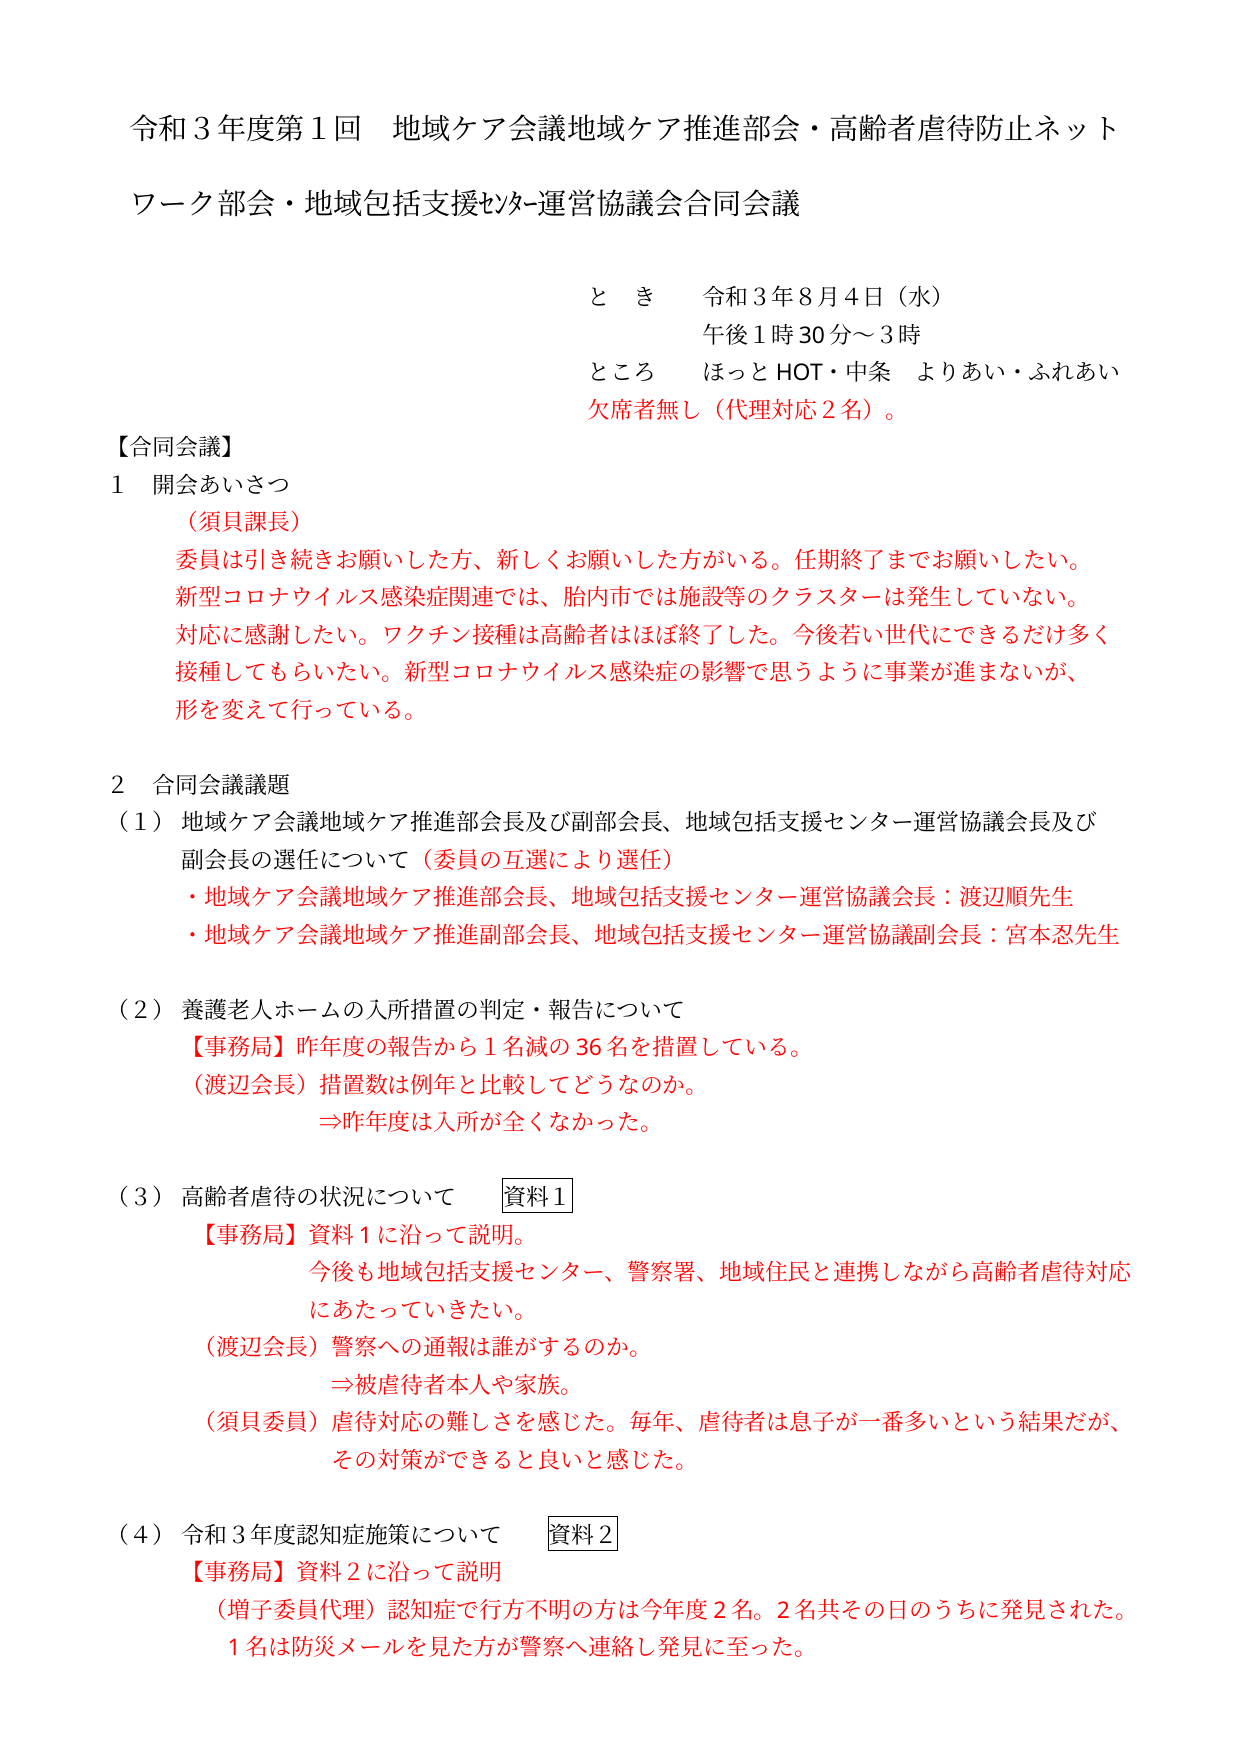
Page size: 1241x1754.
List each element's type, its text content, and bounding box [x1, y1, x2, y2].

list 副会長の選任について（委員の互選により選任） [181, 839, 1165, 877]
list 【事務局】昨年度の報告から１名減の36名を措置している。 [181, 1027, 1165, 1064]
text 【合同会議】 [106, 427, 1165, 464]
text にあたっていきたい。 [194, 1289, 1165, 1327]
text 今後も地域包括支援センター、警察署、地域住民と連携しながら高齢者虐待対応 [194, 1252, 1165, 1289]
text 対応に感謝したい。ワクチン接種は高齢者はほぼ終了した。今後若い世代にできるだけ多く [106, 614, 1165, 652]
text その対策ができると良いと感じた。 [194, 1439, 1165, 1477]
text 【事務局】資料1に沿って説明。 [194, 1214, 1165, 1252]
text （須貝委員）虐待対応の難しさを感じた。毎年、虐待者は息子が一番多いという結果だが、 [194, 1402, 1165, 1439]
list ・地域ケア会議地域ケア推進副部会長、地域包括支援センター運営協議副会長：宮本忍先生 [181, 914, 1165, 952]
list ・地域ケア会議地域ケア推進部会長、地域包括支援センター運営協議会長：渡辺順先生 [181, 877, 1165, 914]
text と き 令和３年８月４日（水） [106, 277, 1165, 314]
text （須貝課長） [106, 502, 1165, 539]
text （渡辺会長）警察への通報は誰がするのか。 [194, 1327, 1165, 1364]
text 令和３年度第１回 地域ケア会議地域ケア推進部会・高齢者虐待防止ネットワーク部会・地域包括支援ｾﾝﾀｰ運営協議会合同会議 [129, 89, 1165, 239]
text 接種してもらいたい。新型コロナウイルス感染症の影響で思うように事業が進まないが、 [106, 652, 1165, 689]
list 1名は防災メールを見た方が警察へ連絡し発見に至った。 [181, 1627, 1165, 1664]
list 【事務局】資料２に沿って説明 [181, 1552, 1165, 1589]
text ところ ほっとHOT・中条 よりあい・ふれあい [106, 352, 1165, 389]
text 形を変えて行っている。 [106, 689, 1165, 727]
list 養護老人ホームの入所措置の判定・報告について [106, 989, 1165, 1027]
text 午後１時30分～３時 [106, 314, 1165, 352]
list 高齢者虐待の状況について 資料１ [106, 1177, 1165, 1214]
list 地域ケア会議地域ケア推進部会長及び副部会長、地域包括支援センター運営協議会長及び [106, 802, 1165, 839]
list ⇒昨年度は入所が全くなかった。 [181, 1102, 1165, 1139]
text 欠席者無し（代理対応２名）。 [106, 389, 1165, 427]
text ２ 合同会議議題 [106, 764, 1165, 802]
text １ 開会あいさつ [106, 464, 1165, 502]
list （渡辺会長）措置数は例年と比較してどうなのか。 [181, 1064, 1165, 1102]
list 令和３年度認知症施策について 資料２ [106, 1514, 1165, 1552]
text 委員は引き続きお願いした方、新しくお願いした方がいる。任期終了までお願いしたい。 [106, 539, 1165, 577]
text ⇒被虐待者本人や家族。 [194, 1364, 1165, 1402]
text 新型コロナウイルス感染症関連では、胎内市では施設等のクラスターは発生していない。 [106, 577, 1165, 614]
list （増子委員代理）認知症で行方不明の方は今年度2名。2名共その日のうちに発見された。 [181, 1589, 1165, 1627]
